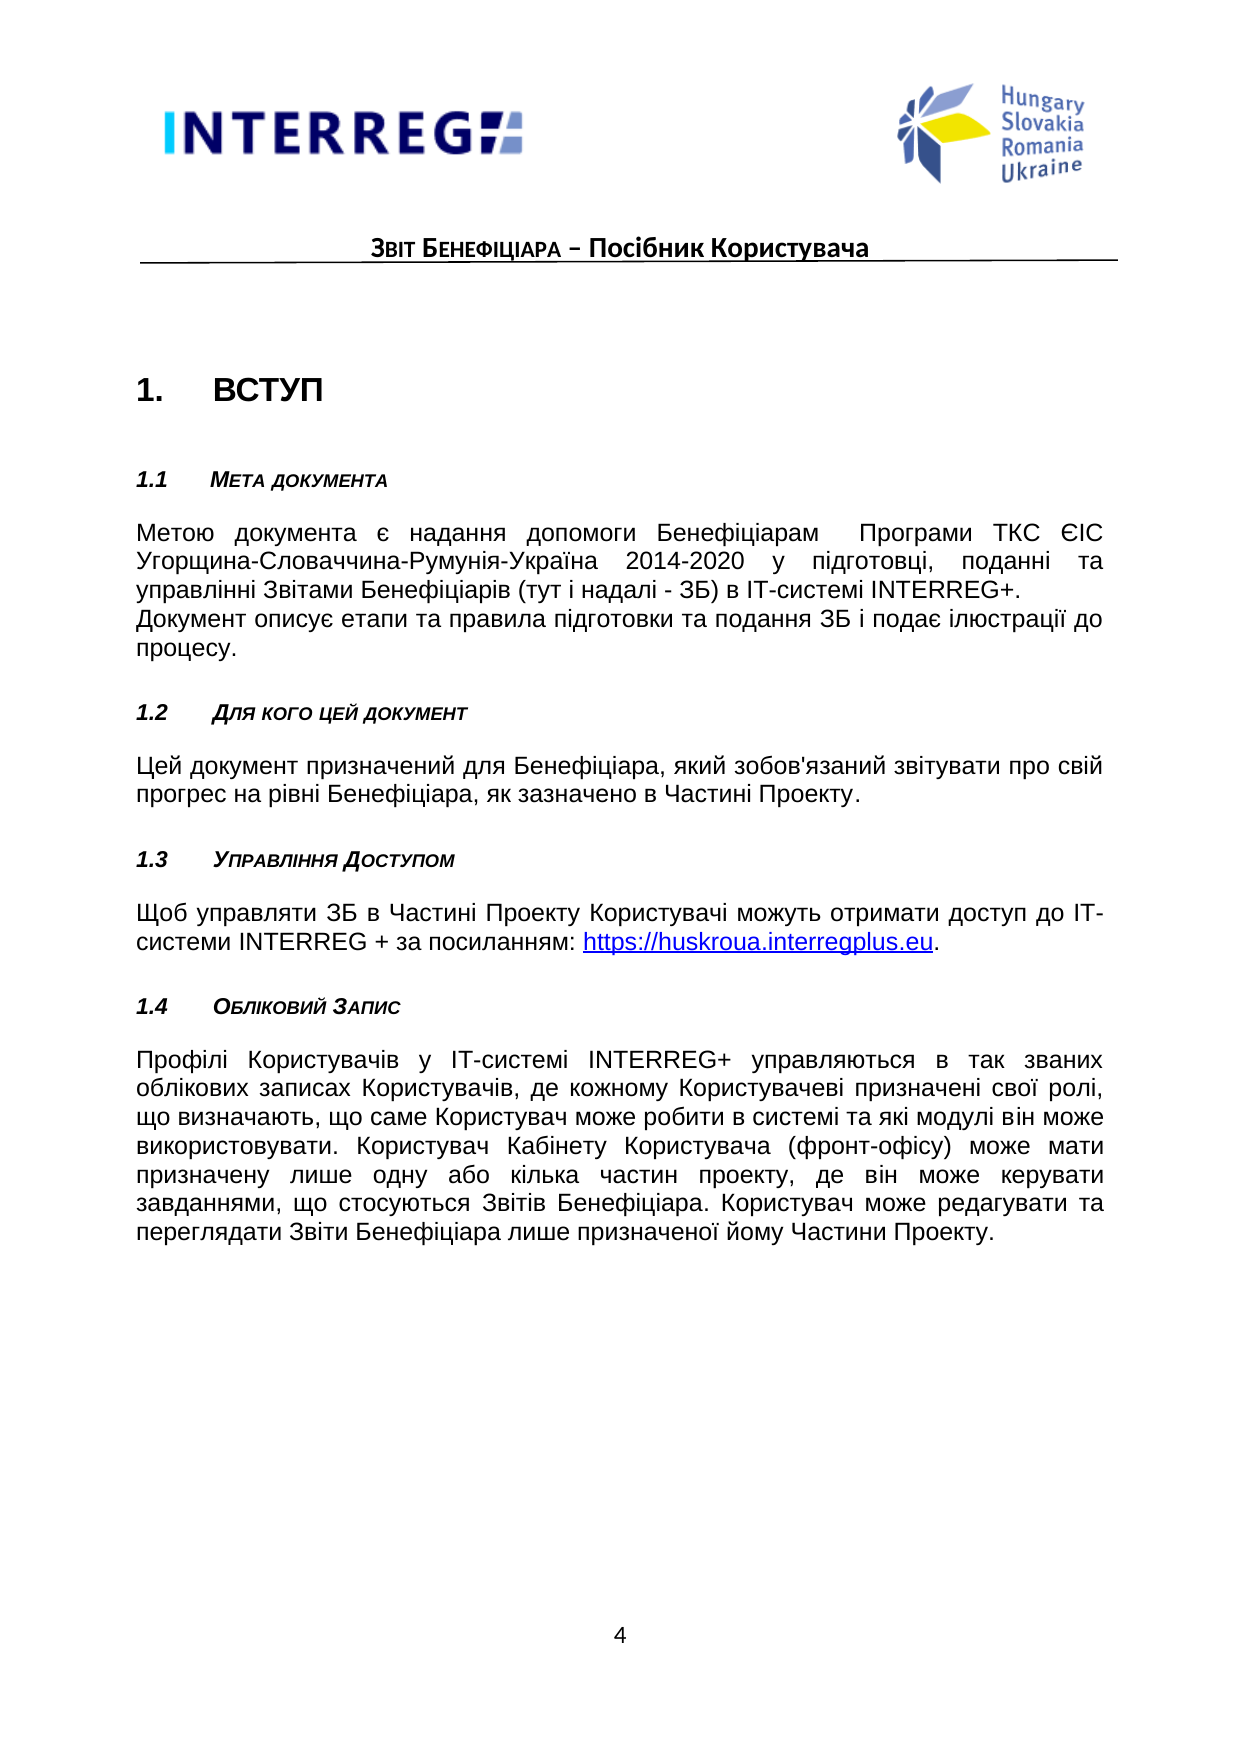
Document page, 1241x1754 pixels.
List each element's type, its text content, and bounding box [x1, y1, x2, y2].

subtitle Для кого цей документ [136, 699, 1104, 725]
picture [148, 108, 541, 158]
picture [891, 73, 1094, 192]
subtitle Мета документа [136, 466, 1104, 492]
text Метою документа є надання допомоги Бенефіціарам Програми ТКС ЄІС Угорщина-Словаччина-Румунія-Україна 2014-2020 у підготовці, поданні та управлінні Звітами Бенефіціарів (тут і надалі - ЗБ) в ІТ-системі INTERREG+. [136, 517, 1104, 604]
text Цей документ призначений для Бенефіціара, який зобов'язаний звітувати про свій прогрес на рівні Бенефіціара, як зазначено в Частині Проекту. [136, 751, 1104, 808]
text Профілі Користувачів у ІТ-системі INTERREG+ управляються в так званих облікових записах Користувачів, де кожному Користувачеві призначені свої ролі, що визначають, що саме Користувач може робити в системі та які модулі він може використовувати. Користувач Кабінету Користувача (фронт-офісу) може мати призначену лише одну або кілька частин проекту, де він може керувати завданнями, що стосуються Звітів Бенефіціара. Користувач може редагувати та переглядати Звіти Бенефіціара лише призначеної йому Частини Проекту. [136, 1045, 1104, 1246]
text Документ описує етапи та правила підготовки та подання ЗБ і подає ілюстрації до процесу. [136, 604, 1104, 661]
subtitle Вступ [136, 370, 1104, 409]
subtitle Обліковий Запис [136, 993, 1104, 1019]
text Щоб управляти ЗБ в Частині Проекту Користувачі можуть отримати доступ до ІТ-системи INTERREG + за посиланням: https://huskroua.interregplus.eu. [136, 898, 1104, 955]
subtitle Управління Доступом [136, 846, 1104, 872]
